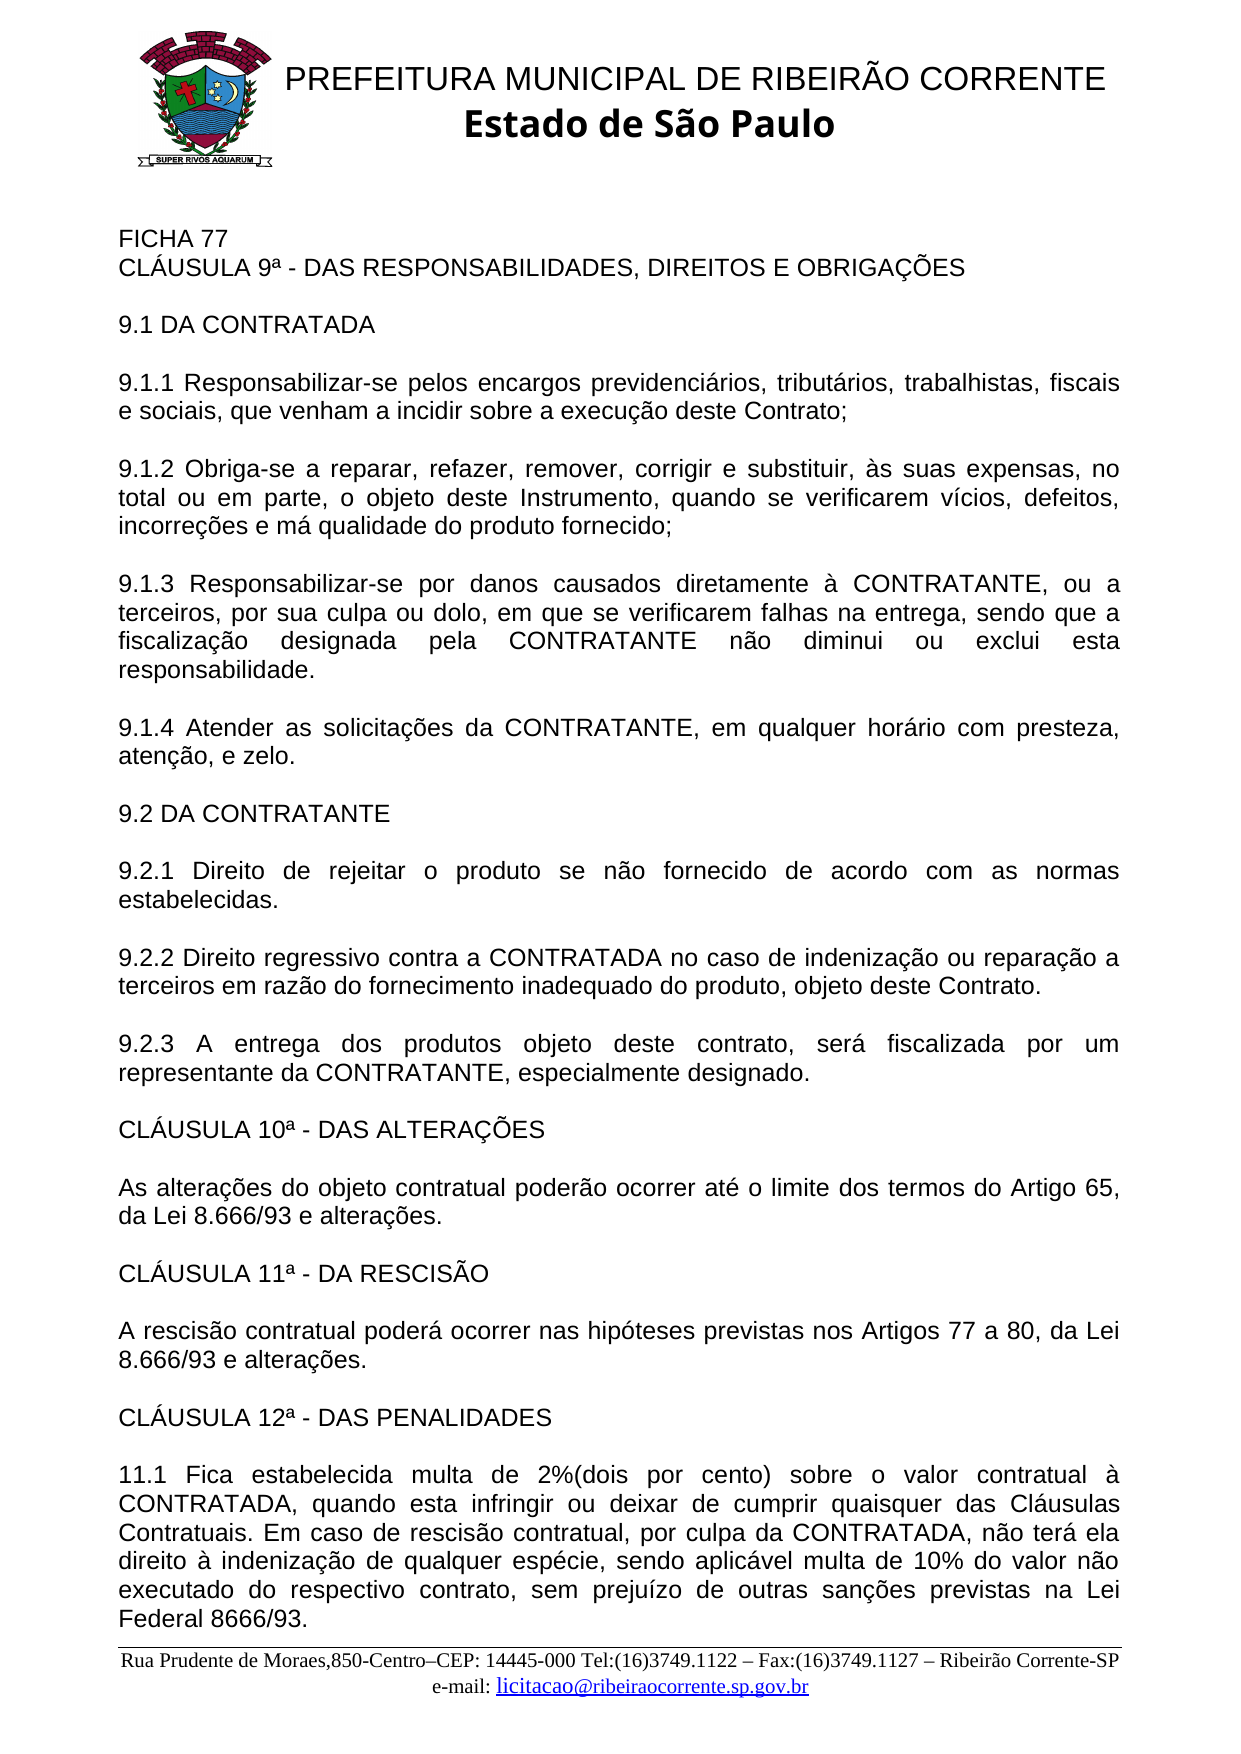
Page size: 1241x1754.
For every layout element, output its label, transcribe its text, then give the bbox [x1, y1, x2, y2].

text CLÁUSULA 9ª - DAS RESPONSABILIDADES, DIREITOS E OBRIGAÇÕES [118, 253, 1122, 281]
text 9.1.4 Atender as solicitações da CONTRATANTE, em qualquer horário com presteza, atenção, e zelo. [118, 713, 1122, 770]
picture [137, 31, 273, 167]
text As alterações do objeto contratual poderão ocorrer até o limite dos termos do Artigo 65, da Lei 8.666/93 e alterações. [118, 1173, 1122, 1230]
text A rescisão contratual poderá ocorrer nas hipóteses previstas nos Artigos 80, da Lei 8.666/93 e alterações. [118, 1316, 1122, 1374]
text 9.1 DA CONTRATADA [118, 310, 1122, 339]
text 9.2 DA CONTRATANTE [118, 799, 1122, 828]
text 9.2.1 Direito de rejeitar o produto se não fornecido de acordo com as normas estabelecidas. [118, 856, 1122, 914]
text 9.2.2 Direito regressivo contra a CONTRATADA no caso de indenização ou reparação a terceiros em razão do fornecimento inadequado do produto, objeto deste Contrato. [118, 943, 1122, 1000]
text 9.1.1 Responsabilizar-se pelos encargos previdenciários, tributários, trabalhistas, fiscais e sociais, que venham a incidir sobre a execução deste Contrato; [118, 368, 1122, 425]
text CLÁUSULA 11ª - DA RESCISÃO [118, 1259, 1122, 1288]
text 9.1.3 Responsabilizar-se por danos causados diretamente à CONTRATANTE, ou a terceiros, por sua culpa ou dolo, em que se verificarem falhas na entrega, sendo que a fiscalização designada pela CONTRATANTE não diminui ou exclui esta responsabilidade. [118, 569, 1122, 684]
text 11.1 Fica estabelecida multa de 2%(dois por cento) sobre o valor contratual à CONTRATADA, quando esta infringir ou deixar de cumprir quaisquer das Cláusulas Contratuais. Em caso de rescisão contratual, por culpa da CONTRATADA, não terá ela direito à indenização de qualquer espécie, sendo aplicável multa de 10% do valor não executado do respectivo contrato, sem prejuízo de outras sanções previstas na Lei Federal 8666/93. [118, 1460, 1122, 1633]
text FICHA 77 [118, 228, 1122, 253]
text CLÁUSULA 10ª - DAS ALTERAÇÕES [118, 1115, 1122, 1144]
text 9.1.2 Obriga-se a reparar, refazer, remover, corrigir e substituir, às suas expensas, no total ou em parte, o objeto deste Instrumento, quando se verificarem vícios, defeitos, incorreções e má qualidade do produto fornecido; [118, 454, 1122, 540]
text CLÁUSULA 12ª - DAS PENALIDADES [118, 1403, 1122, 1431]
text 9.2.3 A entrega dos produtos objeto deste contrato, será fiscalizada por um representante da CONTRATANTE, especialmente designado. [118, 1029, 1122, 1086]
